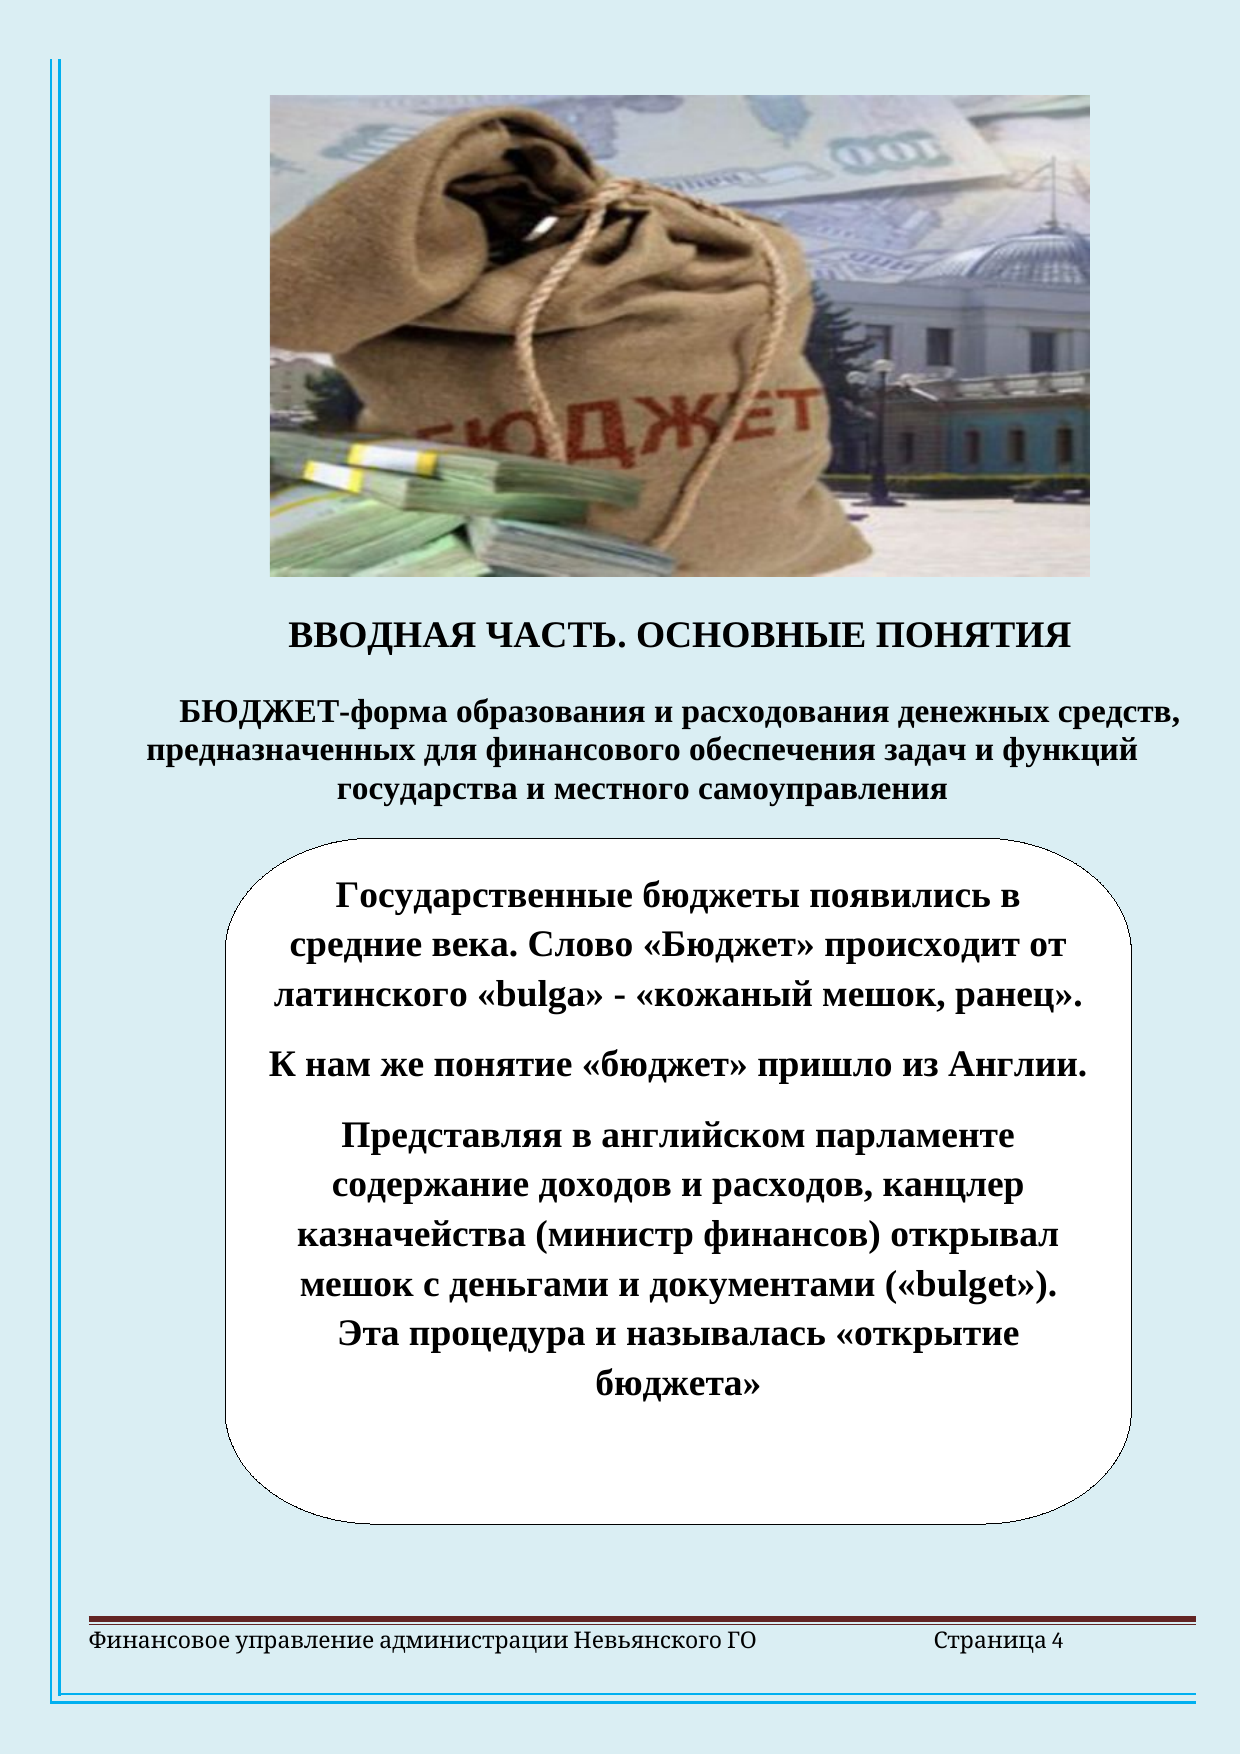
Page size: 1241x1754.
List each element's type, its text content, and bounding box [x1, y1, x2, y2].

picture [269, 95, 1090, 577]
text БЮДЖЕТ-форма образования и расходования денежных средств, предназначенных для финансового обеспечения задач и функций государства и местного самоуправления [89, 691, 1196, 806]
text ВВОДНАЯ ЧАСТЬ. ОСНОВНЫЕ ПОНЯТИЯ [89, 612, 1196, 655]
